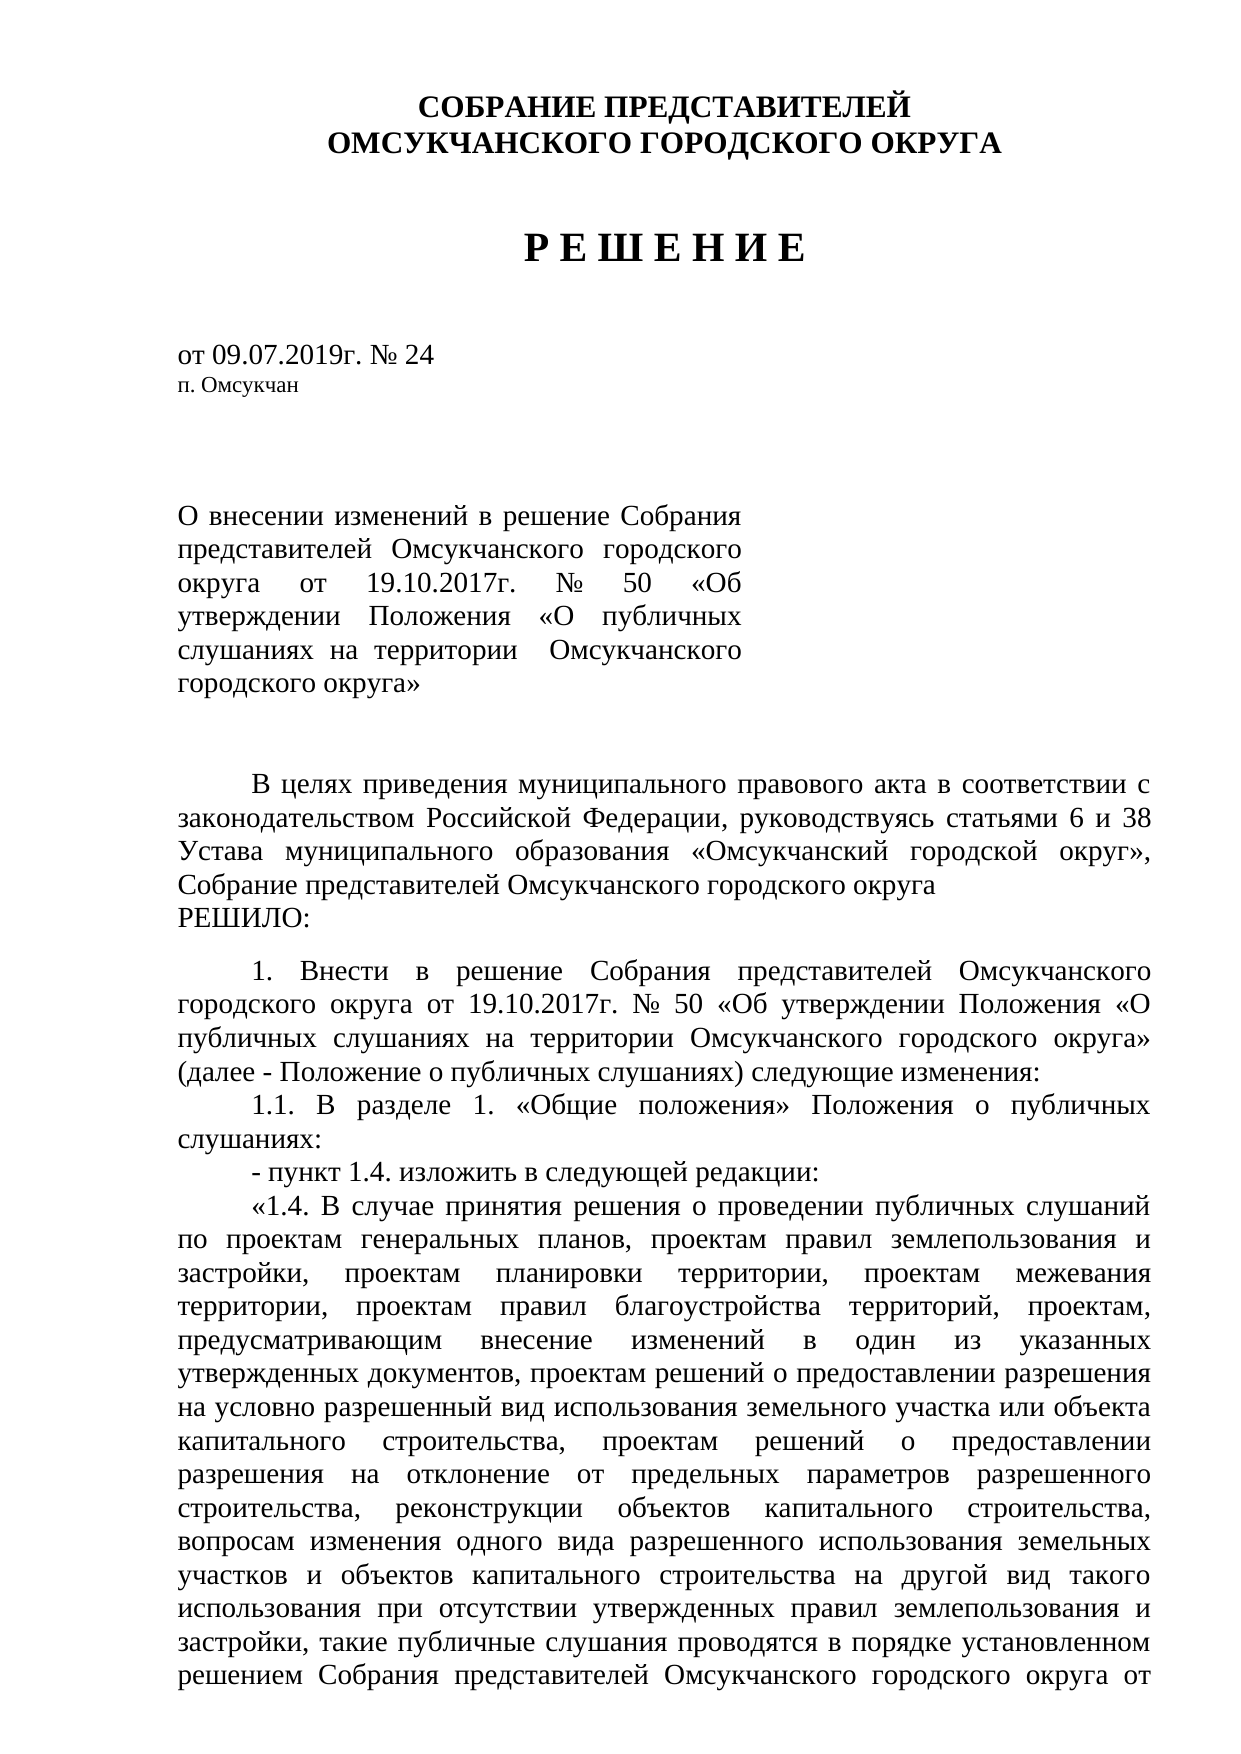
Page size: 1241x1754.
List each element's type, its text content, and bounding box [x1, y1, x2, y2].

text п. Омсукчан [177, 371, 1152, 397]
table_header О внесении изменений в решение Собрания представителей Омсукчанского городского округа от 19.10.2017г. № 50 «Об утверждении Положения «О публичных слушаниях на территории Омсукчанского городского округа» [166, 498, 753, 699]
text 1. Внести в решение Собрания представителей Омсукчанского городского округа от 19.10.2017г. № 50 «Об утверждении Положения «О публичных слушаниях на территории Омсукчанского городского округа» (далее - Положение о публичных слушаниях) следующие изменения: [177, 953, 1152, 1087]
subtitle Р Е Ш Е Н И Е [177, 222, 1152, 270]
text от 09.07.2019г. № 24 [177, 337, 1152, 371]
text 1.1. В разделе 1. «Общие положения» Положения о публичных слушаниях: [177, 1087, 1152, 1154]
text решило: [177, 900, 1152, 934]
text - пункт 1.4. изложить в следующей редакции: [177, 1154, 1152, 1188]
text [177, 1188, 1152, 1691]
title ОМСУКЧАНСКОГО ГОРОДСКОГО ОКРУГА [177, 124, 1152, 161]
text В целях приведения муниципального правового акта в соответствии с законодательством Российской Федерации, руководствуясь статьями 6 и 38 Устава муниципального образования «Омсукчанский городской округ», Собрание представителей Омсукчанского городского округа [177, 766, 1152, 900]
title СОБРАНИЕ ПРЕДСТАВИТЕЛЕЙ [177, 89, 1152, 124]
